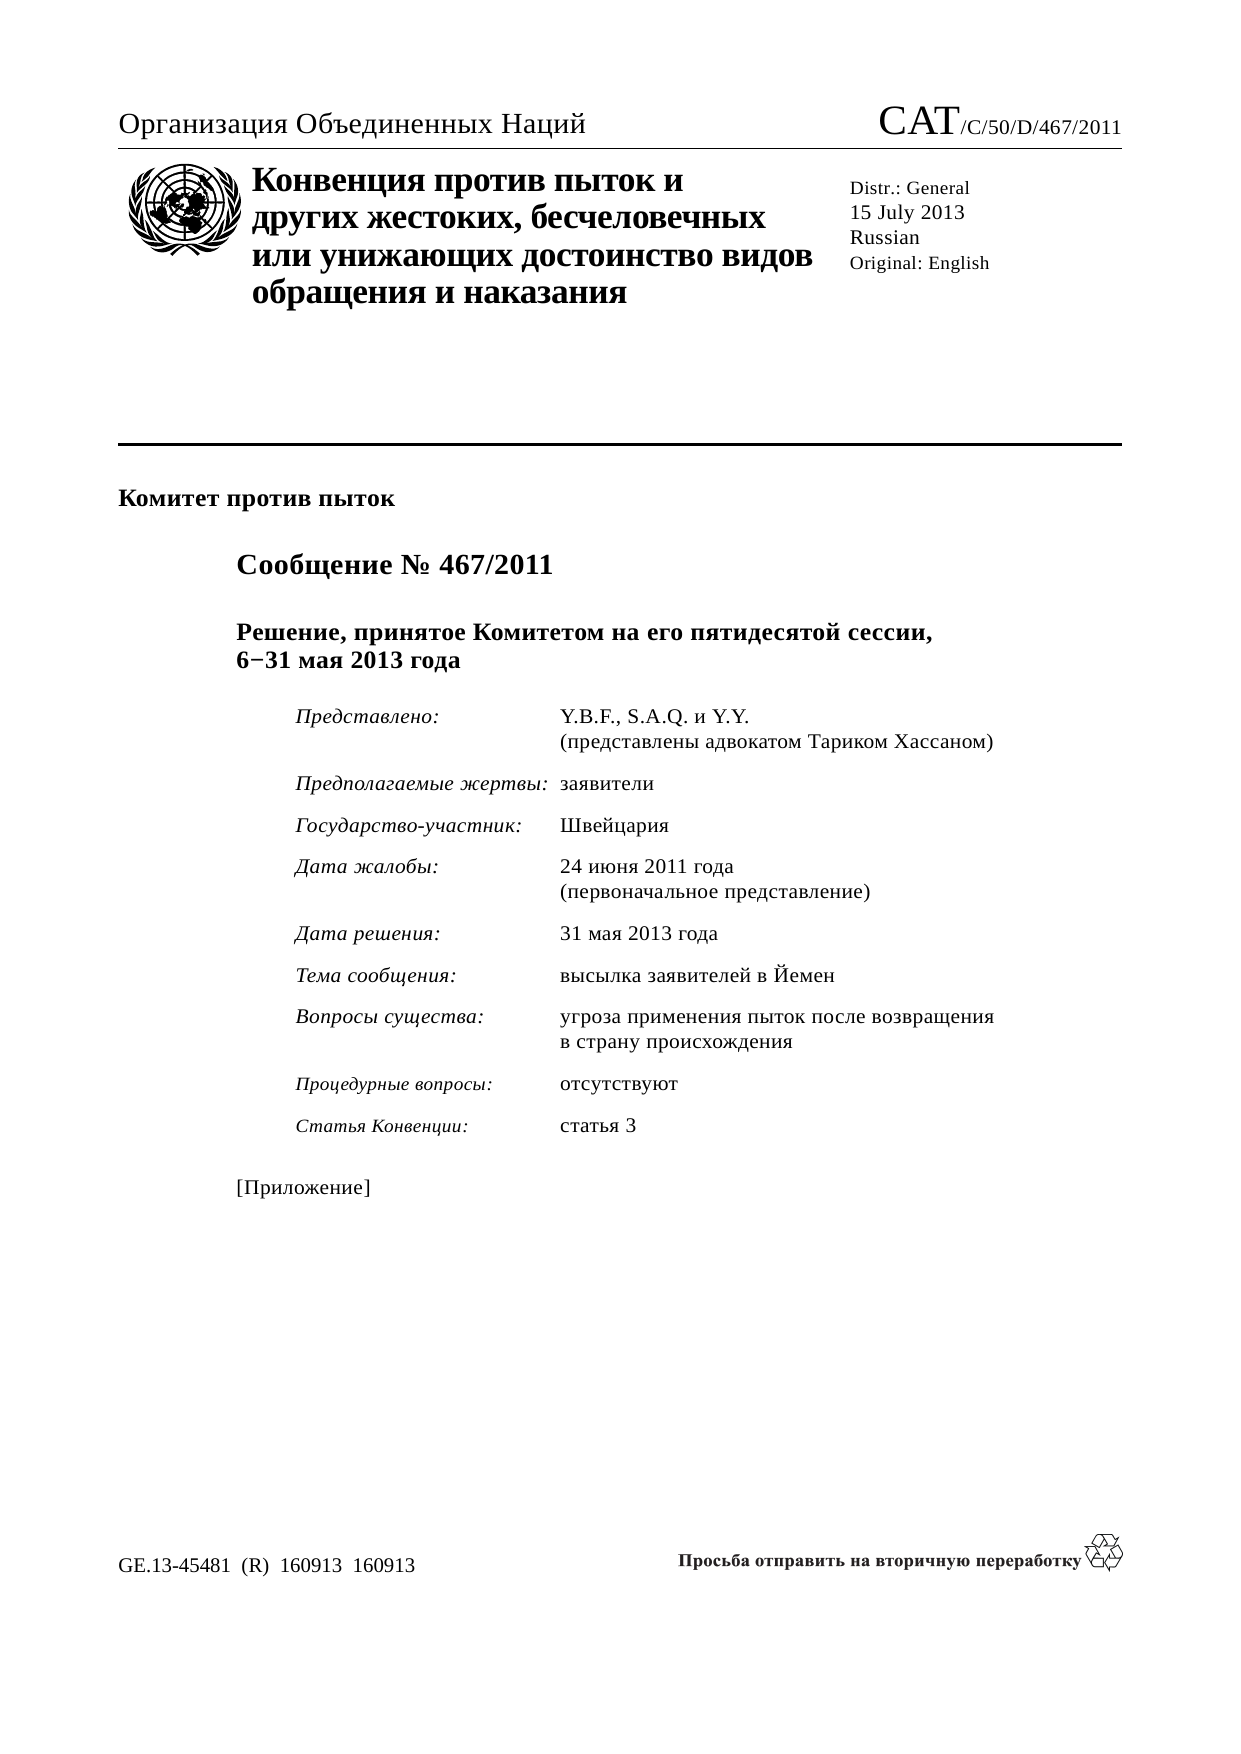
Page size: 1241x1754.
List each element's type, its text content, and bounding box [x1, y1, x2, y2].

table_cell 24 июня 2011 года (первоначальное представление) [560, 849, 1004, 916]
table_cell статья 3 [560, 1108, 1004, 1149]
table_cell Предполагаемые жертвы: [295, 766, 560, 807]
table_header Представлено: [295, 699, 560, 766]
table_cell отсутствуют [560, 1066, 1004, 1107]
table_cell Статья Конвенции: [295, 1108, 560, 1149]
table_cell Дата жалобы: [295, 849, 560, 916]
table_cell Distr.: Russian Original: [850, 149, 1122, 443]
table_cell 31 мая 2013 года [560, 916, 1004, 957]
text Решение, принятое Комитетом на его пятидесятой сессии, 6−31 мая 2013 года [118, 618, 1004, 674]
table_cell Государство-участник: [295, 808, 560, 849]
table_cell высылка заявителей в Йемен [560, 958, 1004, 999]
table_cell Вопросы существа: [295, 999, 560, 1066]
table_cell [118, 149, 252, 443]
text [Приложение] [236, 1174, 1004, 1199]
table_header Y.B.F., S.A.Q. и Y.Y. (представлены адвокатом Тариком Хассаном) [560, 699, 1004, 766]
table_cell Процедурные вопросы: [295, 1066, 560, 1107]
table_cell заявители [560, 766, 1004, 807]
table_cell Тема сообщения: [295, 958, 560, 999]
table_cell Швейцария [560, 808, 1004, 849]
table_cell угроза применения пыток после возвращения в страну происхождения [560, 999, 1004, 1066]
table_header CAT/ [597, 59, 1122, 148]
table_cell Дата решения: [295, 916, 560, 957]
picture [678, 1534, 1123, 1572]
table_header Организация Объединенных Наций [118, 59, 597, 148]
text Сообщение № 467/2011 [118, 549, 1004, 580]
table_cell Конвенция против пыток и других жестоких, бесчеловечных или унижающих достоинство видов обращения и наказания [252, 149, 849, 443]
text Комитет против пыток [118, 483, 1122, 512]
